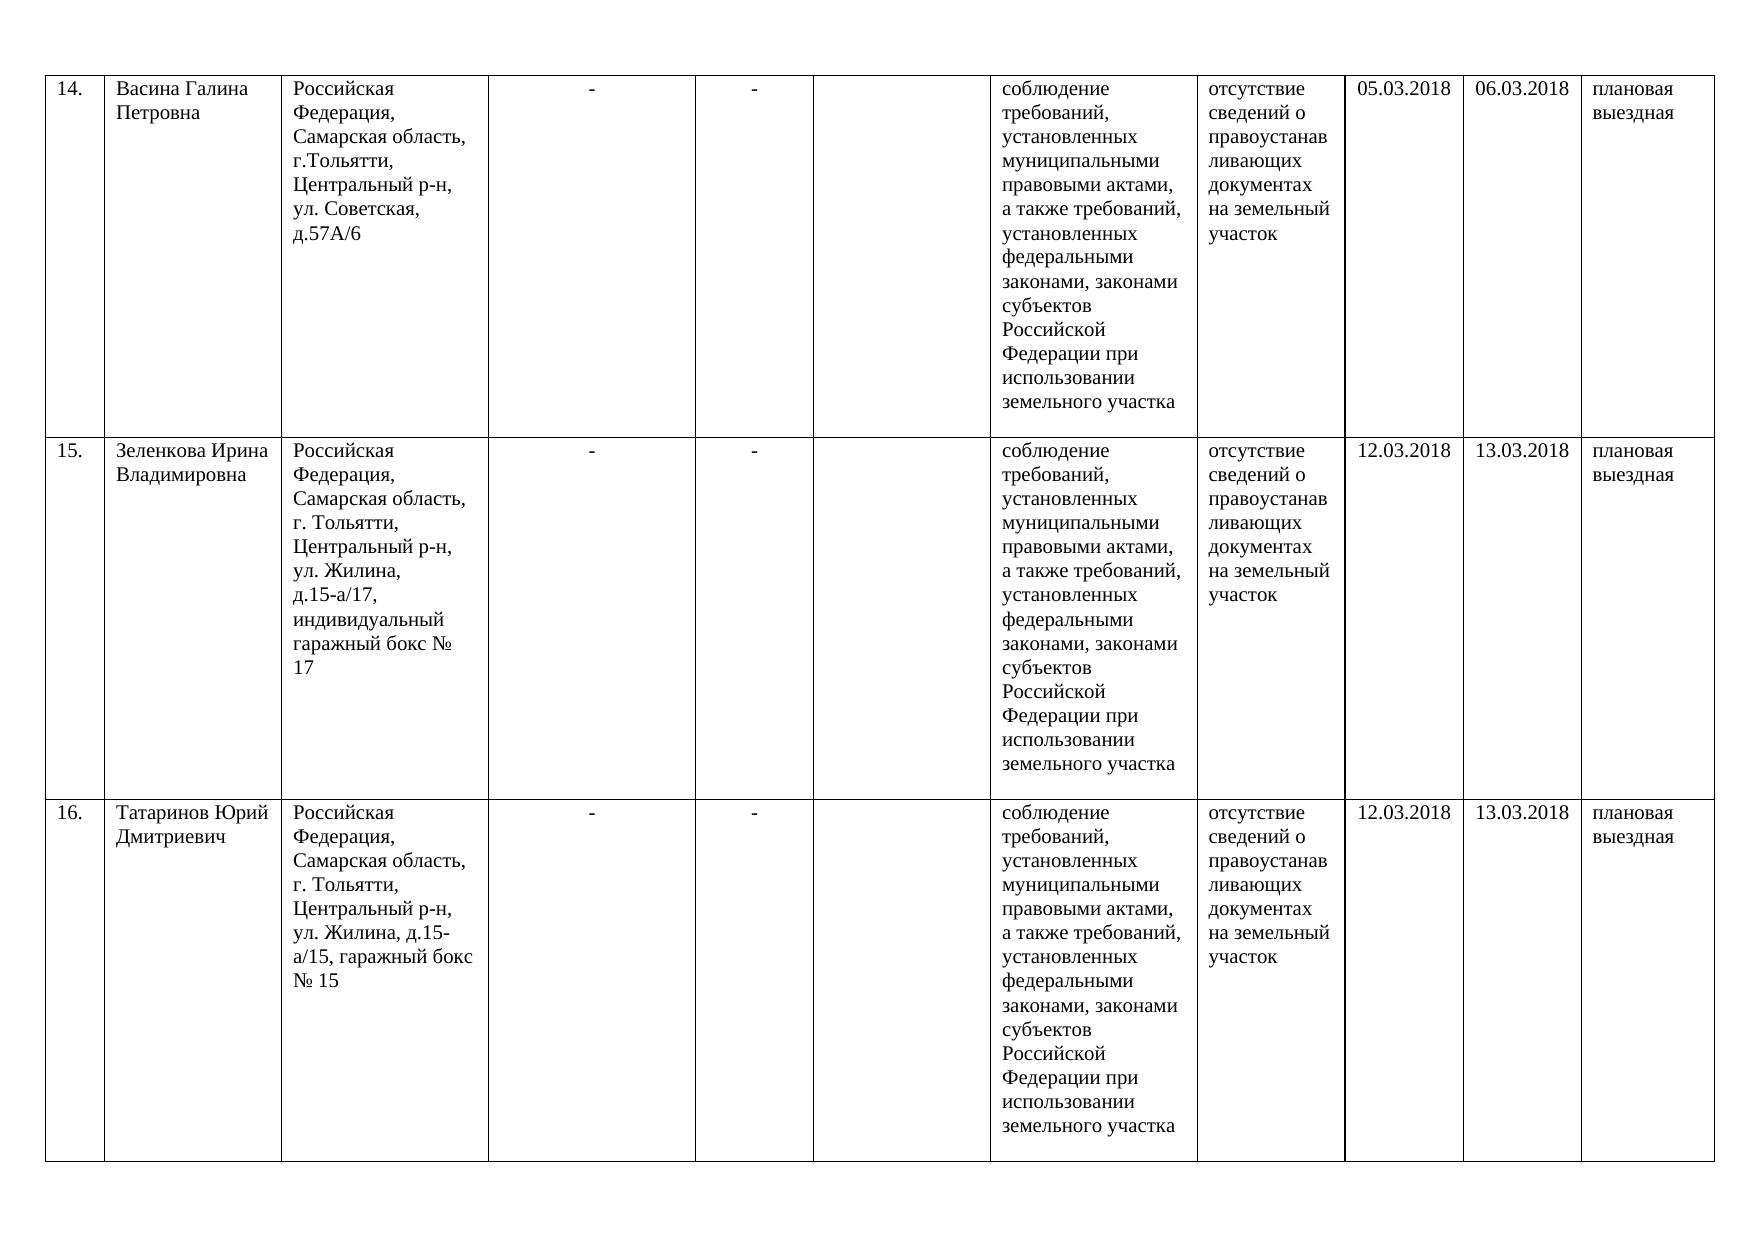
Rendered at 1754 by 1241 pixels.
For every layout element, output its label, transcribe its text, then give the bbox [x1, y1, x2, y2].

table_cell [991, 800, 1197, 1161]
table_cell 12.03.2018 [1346, 800, 1463, 1161]
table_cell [1198, 800, 1344, 1161]
table_cell 14. [46, 76, 104, 437]
table_cell [814, 76, 990, 437]
table_cell - [696, 800, 813, 1161]
table_cell Российская Федерация, Самарская область, г. Тольятти, Центральный р-н, ул. Жилина, д.15-а/17, индивидуальный гаражный бокс № 17 [282, 438, 488, 799]
table_cell 15. [46, 438, 104, 799]
table_cell 13.03.2018 [1464, 438, 1581, 799]
table_cell 16. [46, 800, 104, 1161]
table_cell Зеленкова Ирина Владимировна [105, 438, 281, 799]
table_cell - [489, 76, 695, 437]
table_cell 06.03.2018 [1464, 76, 1581, 437]
table_cell плановая выездная [1582, 76, 1714, 437]
table_cell плановая выездная [1582, 438, 1714, 799]
table_cell [814, 438, 990, 799]
table_cell - [489, 800, 695, 1161]
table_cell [991, 76, 1197, 437]
table_cell Васина Галина Петровна [105, 76, 281, 437]
table_cell 12.03.2018 [1346, 438, 1463, 799]
table_cell - [696, 438, 813, 799]
table_cell Татаринов Юрий Дмитриевич [105, 800, 281, 1161]
table_cell - [489, 438, 695, 799]
table_cell [814, 800, 990, 1161]
table_cell 13.03.2018 [1464, 800, 1581, 1161]
table_cell - [696, 76, 813, 437]
table_cell Российская Федерация, Самарская область, г. Тольятти, Центральный р-н, ул. Жилина, д.15- а/15, гаражный бокс № 15 [282, 800, 488, 1161]
table_cell Российская Федерация, Самарская область, г.Тольятти, Центральный р-н, ул. Советская, д.57А/6 [282, 76, 488, 437]
table_cell 05.03.2018 [1346, 76, 1463, 437]
table_cell плановая выездная [1582, 800, 1714, 1161]
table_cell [1198, 76, 1344, 437]
table_cell отсутствие сведений о правоустанавливающих документах на земельный участок [1198, 438, 1344, 799]
